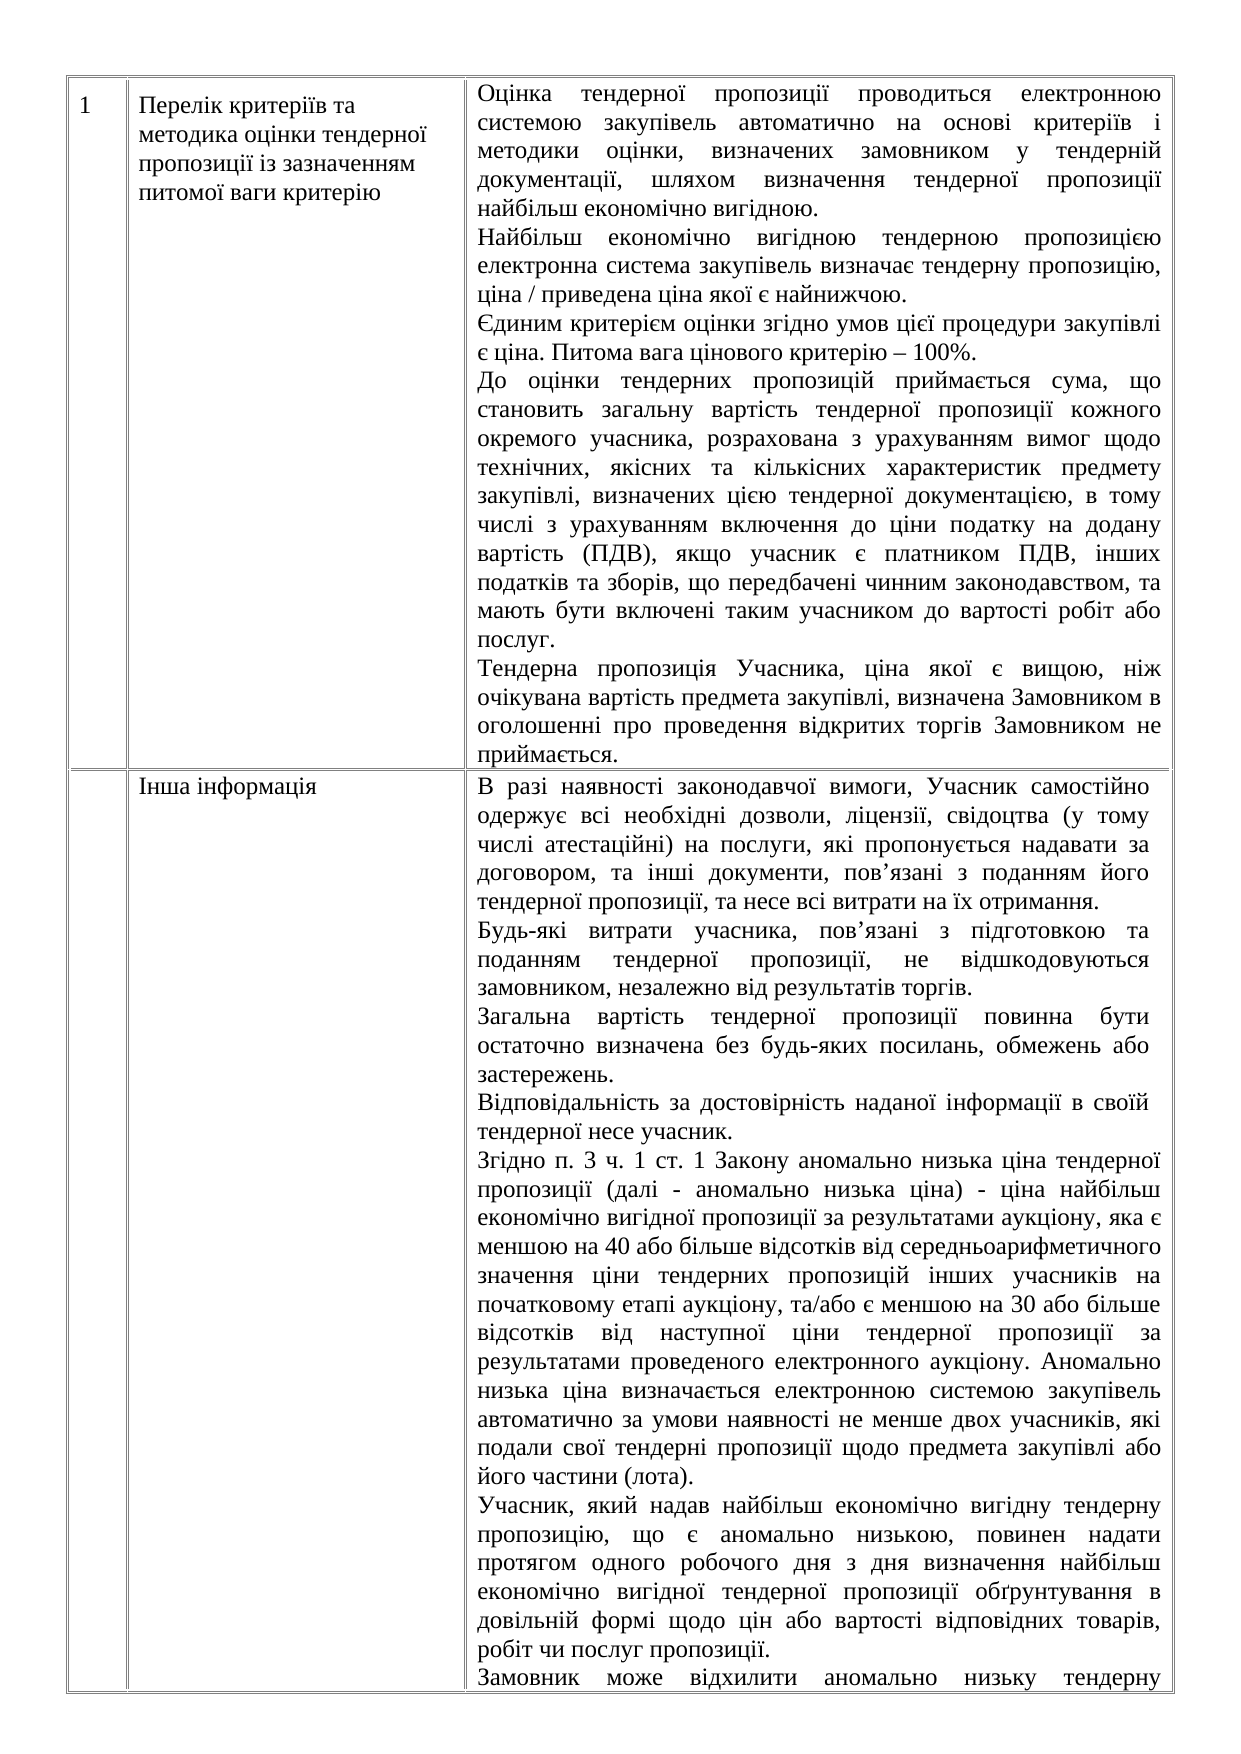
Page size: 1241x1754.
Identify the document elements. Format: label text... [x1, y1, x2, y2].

table_cell Перелік критеріїв та методика оцінки тендерної пропозиції із зазначенням питомої ваги критерію [127, 76, 466, 768]
table_cell 1 [69, 78, 127, 768]
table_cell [466, 768, 1173, 1691]
table_cell Оцінка тендерної пропозиції проводиться електронною системою закупівель автоматично на основі критеріїв і методики оцінки, визначених замовником у тендерній документації, шляхом визначення тендерної пропозиції найбільш економічно вигідною. Найбільш економічно вигідною тендерною пропозицією електронна система закупівель визначає тендерну пропозицію, ціна / приведена ціна якої є найнижчою. Єдиним критерієм оцінки згідно умов цієї процедури закупівлі є ціна. Питома вага цінового критерію – 100%. До оцінки тендерних пропозицій приймається сума, що становить загальну вартість тендерної пропозиції кожного окремого учасника, розрахована з урахуванням вимог щодо технічних, якісних та кількісних характеристик предмету закупівлі, визначених цією тендерної документацією, в тому числі з урахуванням включення до ціни податку на додану вартість (ПДВ), якщо учасник є платником ПДВ, інших податків та зборів, що передбачені чинним законодавством, та мають бути включені таким учасником до вартості робіт або послуг. Тендерна пропозиція Учасника, ціна якої є вищою, ніж очікувана вартість предмета закупівлі, визначена Замовником в оголошенні про проведення відкритих торгів Замовником не приймається. [466, 78, 1172, 768]
table_cell [67, 768, 127, 1691]
table_cell Інша інформація [127, 768, 466, 1691]
